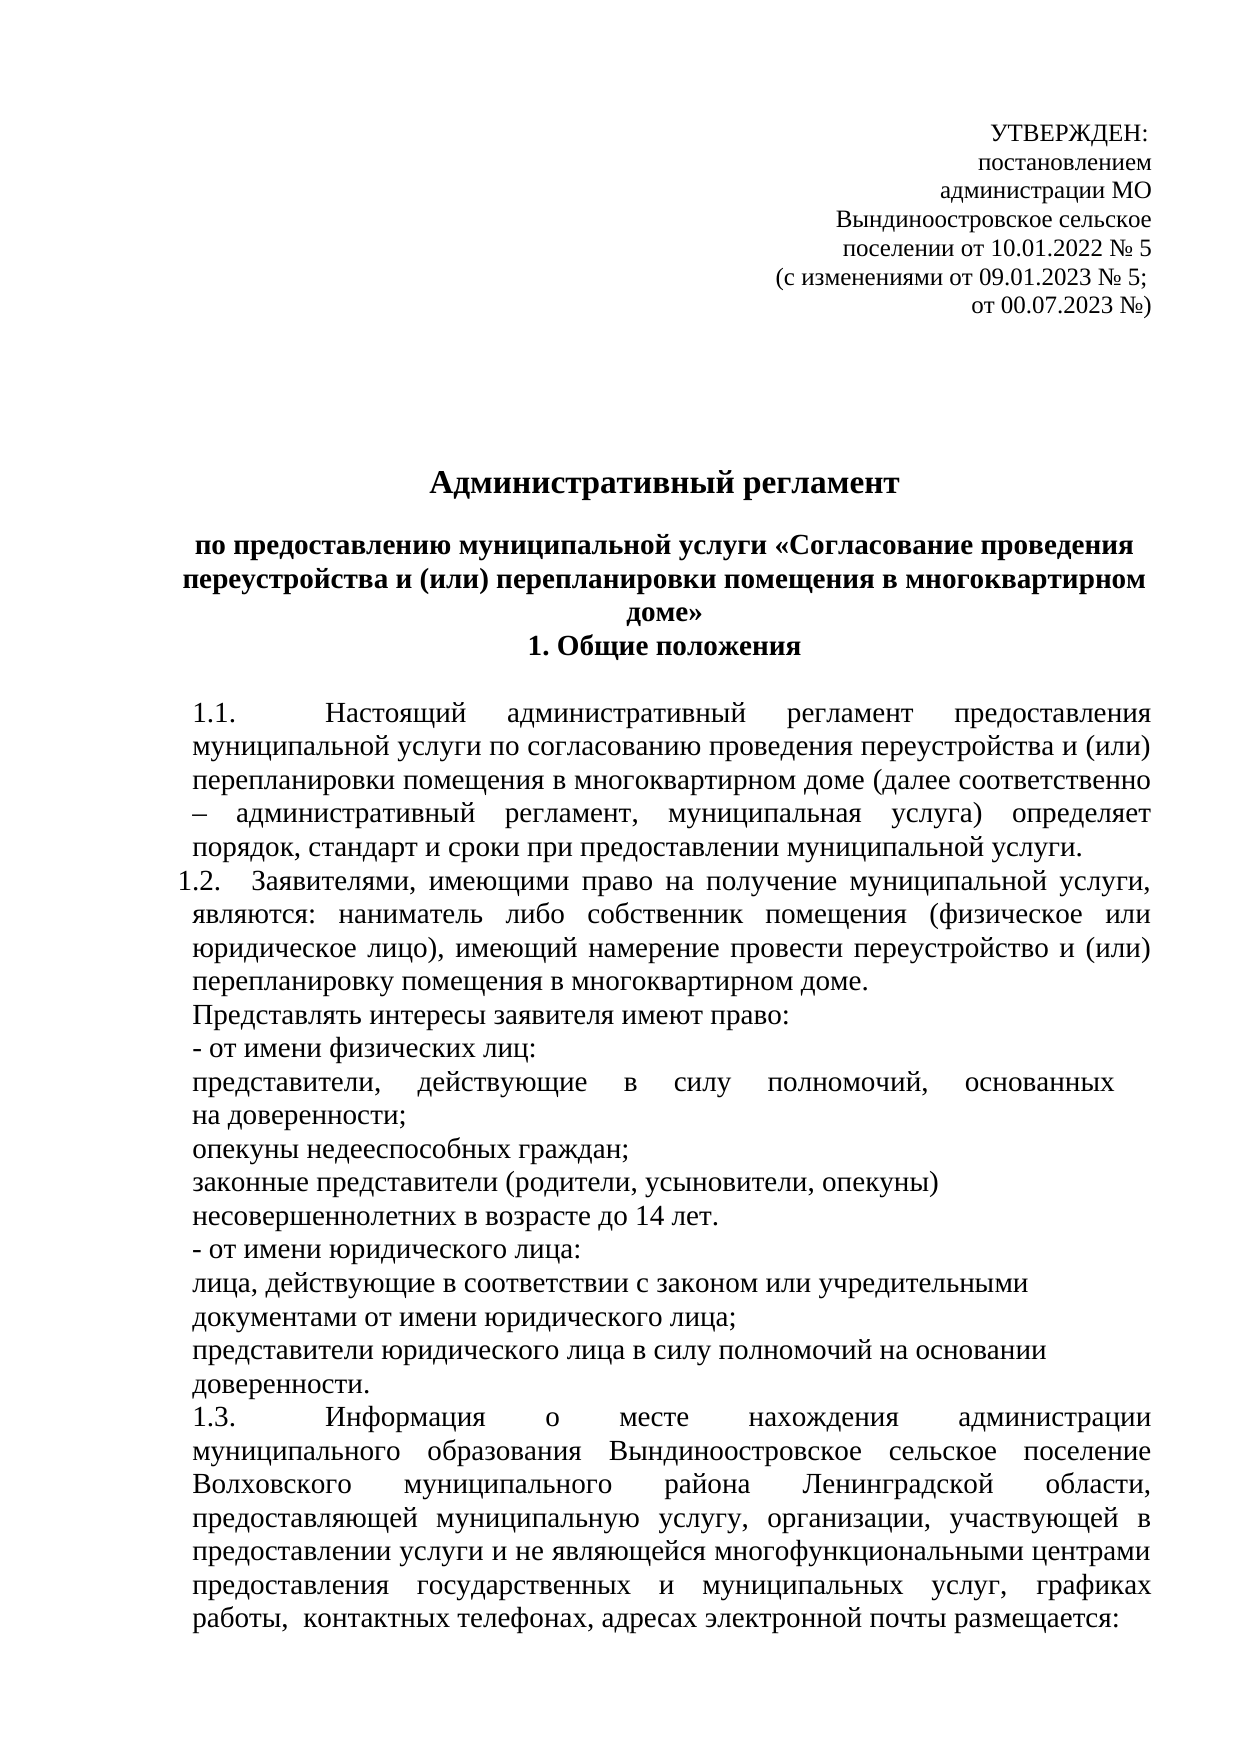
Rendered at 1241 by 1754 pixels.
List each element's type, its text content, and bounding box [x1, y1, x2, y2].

text представители юридического лица в силу полномочий на основании [177, 1332, 1152, 1366]
text постановлением [177, 147, 1152, 176]
text - от имени юридического лица: [177, 1232, 1152, 1265]
list Заявителями, имеющими право на получение муниципальной услуги, являются: наниматель либо собственник помещения (физическое или юридическое лицо), имеющий намерение провести переустройство и (или) перепланировку помещения в многоквартирном доме. [177, 863, 1152, 997]
text Представлять интересы заявителя имеют право: [192, 997, 1152, 1030]
text УТВЕРЖДЕН: [177, 118, 1152, 147]
text поселении от 10.01.2022 № 5 [177, 233, 1152, 262]
text лица, действующие в соответствии с законом или учредительными [177, 1265, 1152, 1299]
text законные представители (родители, усыновители, опекуны) [177, 1164, 1152, 1198]
text представители, действующие в силу полномочий, основанных на доверенности; [177, 1064, 1152, 1131]
text несовершеннолетних в возрасте до 14 лет. [177, 1198, 1152, 1232]
text 1. Общие положения [177, 628, 1152, 661]
list Настоящий административный регламент предоставления муниципальной услуги по согласованию проведения переустройства и (или) перепланировки помещения в многоквартирном доме (далее соответственно – административный регламент, муниципальная услуга) определяет порядок, стандарт и сроки при предоставлении муниципальной услуги. [192, 695, 1152, 863]
text - от имени физических лиц: [177, 1030, 1152, 1064]
text по предоставлению муниципальной услуги «Согласование проведения переустройства и (или) перепланировки помещения в многоквартирном доме» [177, 527, 1152, 628]
text документами от имени юридического лица; [177, 1299, 1152, 1332]
text (с изменениями от 09.01.2023 № 5; [177, 262, 1152, 291]
text от 00.07.2023 №) [177, 291, 1152, 319]
text администрации МО [177, 176, 1152, 204]
list Информация о месте нахождения администрации муниципального образования Вындиноостровское сельское поселение Волховского муниципального района Ленинградской области, предоставляющей муниципальную услугу, организации, участвующей в предоставлении услуги и не являющейся многофункциональными центрами предоставления государственных и муниципальных услуг, графиках работы, контактных телефонах, адресах электронной почты размещается: [192, 1399, 1152, 1634]
text опекуны недееспособных граждан; [177, 1131, 1152, 1164]
text доверенности. [177, 1366, 1152, 1399]
text Административный регламент [177, 462, 1152, 501]
text Вындиноостровское сельское [177, 204, 1152, 233]
